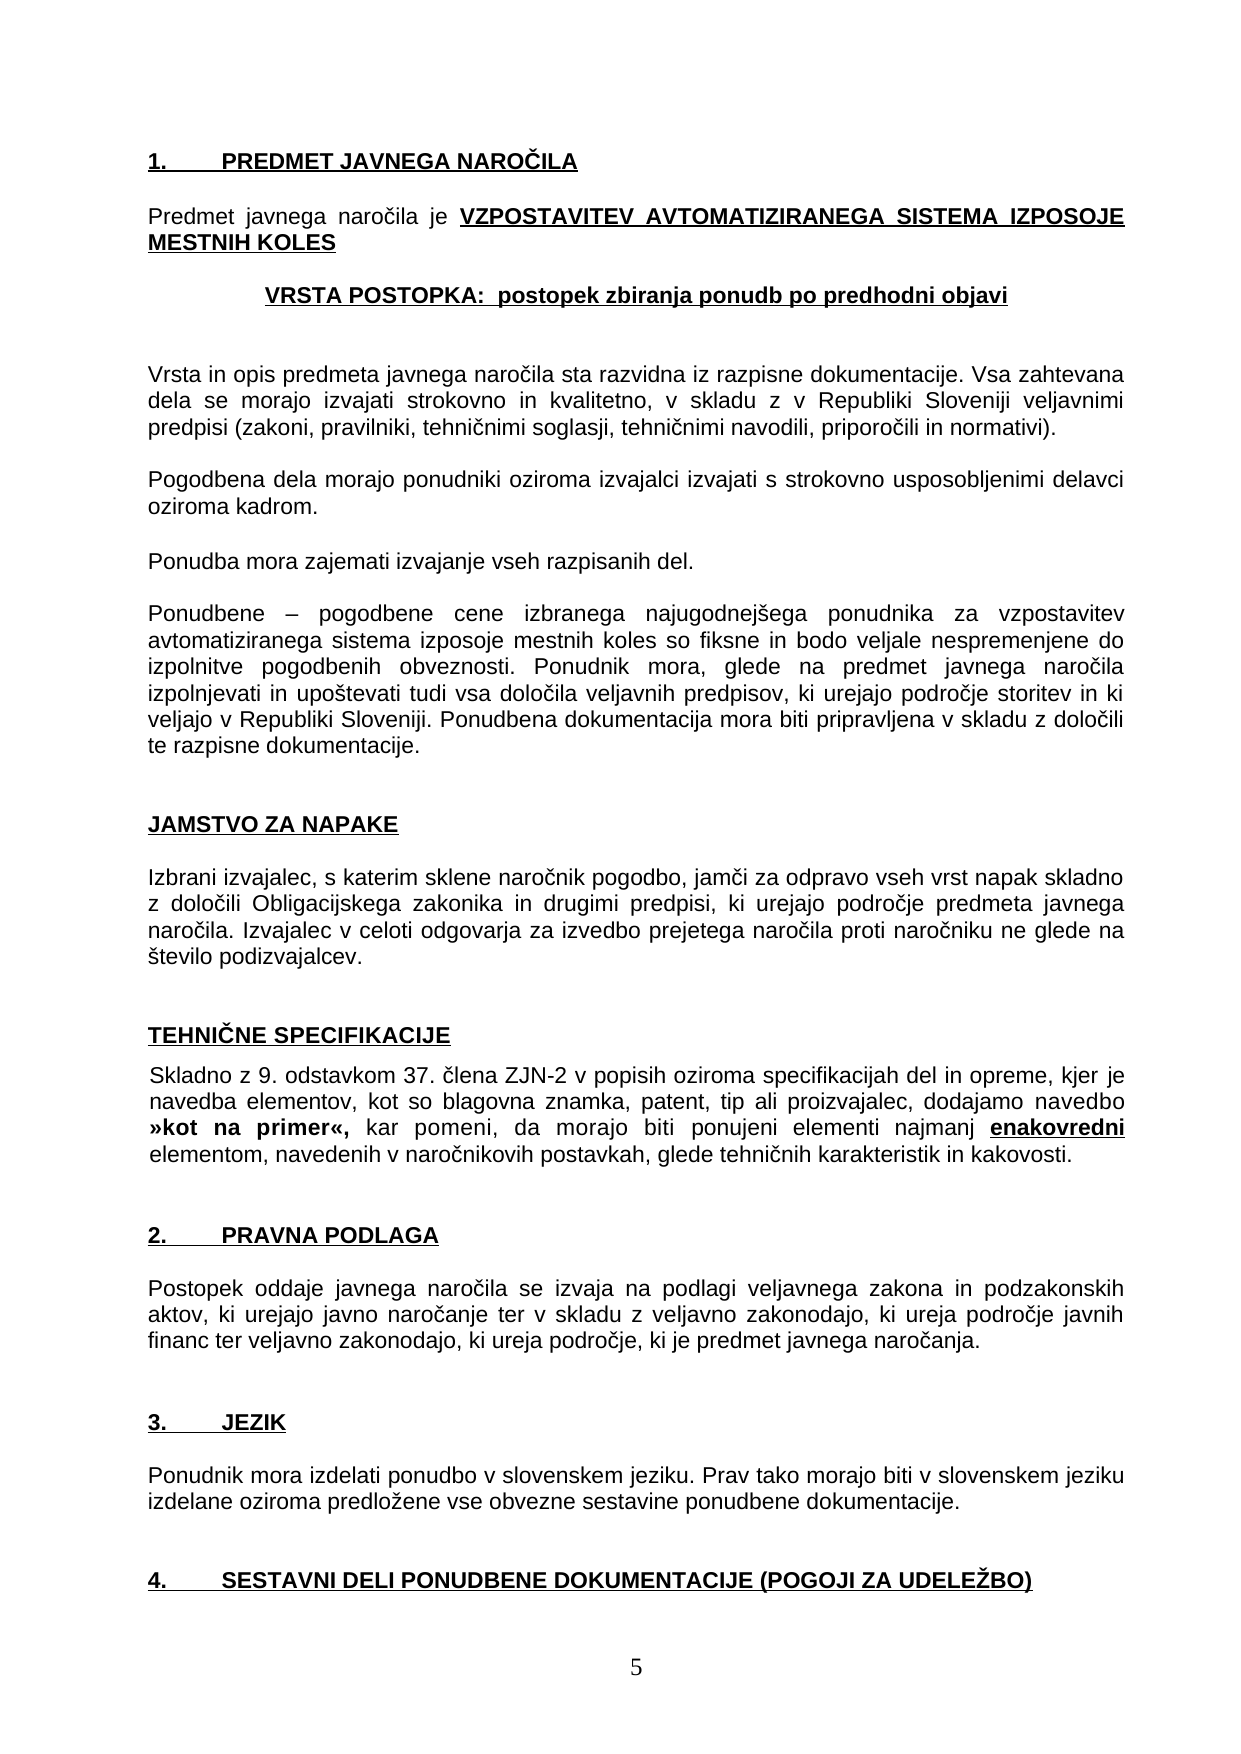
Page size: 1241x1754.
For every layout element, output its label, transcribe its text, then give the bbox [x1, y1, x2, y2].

text Ponudnik mora izdelati ponudbo v slovenskem jeziku. Prav tako morajo biti v slovenskem jeziku izdelane oziroma predložene vse obvezne sestavine ponudbene dokumentacije. [148, 1462, 1125, 1514]
text Pogodbena dela morajo ponudniki oziroma izvajalci izvajati s strokovno usposobljenimi delavci oziroma kadrom. [148, 466, 1125, 519]
subtitle 1. PREDMET JAVNEGA NAROČILA [148, 148, 1125, 174]
text TEHNIČNE SPECIFIKACIJE [148, 1022, 1125, 1048]
text Ponudba mora zajemati izvajanje vseh razpisanih del. [148, 548, 1125, 574]
text Izbrani izvajalec, s katerim sklene naročnik pogodbo, jamči za odpravo vseh vrst napak skladno z določili Obligacijskega zakonika in drugimi predpisi, ki urejajo področje predmeta javnega naročila. Izvajalec v celoti odgovarja za izvedbo prejetega naročila proti naročniku ne glede na število podizvajalcev. [148, 864, 1125, 969]
subtitle 2. PRAVNA PODLAGA [148, 1222, 1125, 1248]
text Ponudbene – pogodbene cene izbranega najugodnejšega ponudnika za vzpostavitev avtomatiziranega sistema izposoje mestnih koles so fiksne in bodo veljale nespremenjene do izpolnitve pogodbenih obveznosti. Ponudnik mora, glede na predmet javnega naročila izpolnjevati in upoštevati tudi vsa določila veljavnih predpisov, ki urejajo področje storitev in ki veljajo v Republiki Sloveniji. Ponudbena dokumentacija mora biti pripravljena v skladu z določili te razpisne dokumentacije. [148, 600, 1125, 758]
text JAMSTVO ZA NAPAKE [148, 811, 1125, 838]
text Postopek oddaje javnega naročila se izvaja na podlagi veljavnega zakona in podzakonskih aktov, ki urejajo javno naročanje ter v skladu z veljavno zakonodajo, ki ureja področje javnih financ ter veljavno zakonodajo, ki ureja področje, ki je predmet javnega naročanja. [148, 1275, 1125, 1354]
text Skladno z 9. odstavkom 37. člena ZJN-2 v popisih oziroma specifikacijah del in opreme, kjer je navedba elementov, kot so blagovna znamka, patent, tip ali proizvajalec, dodajamo navedbo »kot na primer«, kar pomeni, da morajo biti ponujeni elementi najmanj enakovredni elementom, navedenih v naročnikovih postavkah, glede tehničnih karakteristik in kakovosti. [149, 1062, 1125, 1167]
text VRSTA POSTOPKA: postopek zbiranja ponudb po predhodni objavi [148, 282, 1125, 308]
text Vrsta in opis predmeta javnega naročila sta razvidna iz razpisne dokumentacije. Vsa zahtevana dela se morajo izvajati strokovno in kvalitetno, v skladu z v Republiki Sloveniji veljavnimi predpisi (zakoni, pravilniki, tehničnimi soglasji, tehničnimi navodili, priporočili in normativi). [148, 361, 1125, 440]
subtitle 3. JEZIK [148, 1409, 1125, 1435]
text Predmet javnega naročila je VZPOSTAVITEV AVTOMATIZIRANEGA SISTEMA IZPOSOJE MESTNIH KOLES [148, 203, 1125, 255]
subtitle 4. SESTAVNI DELI PONUDBENE DOKUMENTACIJE (POGOJI ZA UDELEŽBO) [148, 1567, 1125, 1593]
